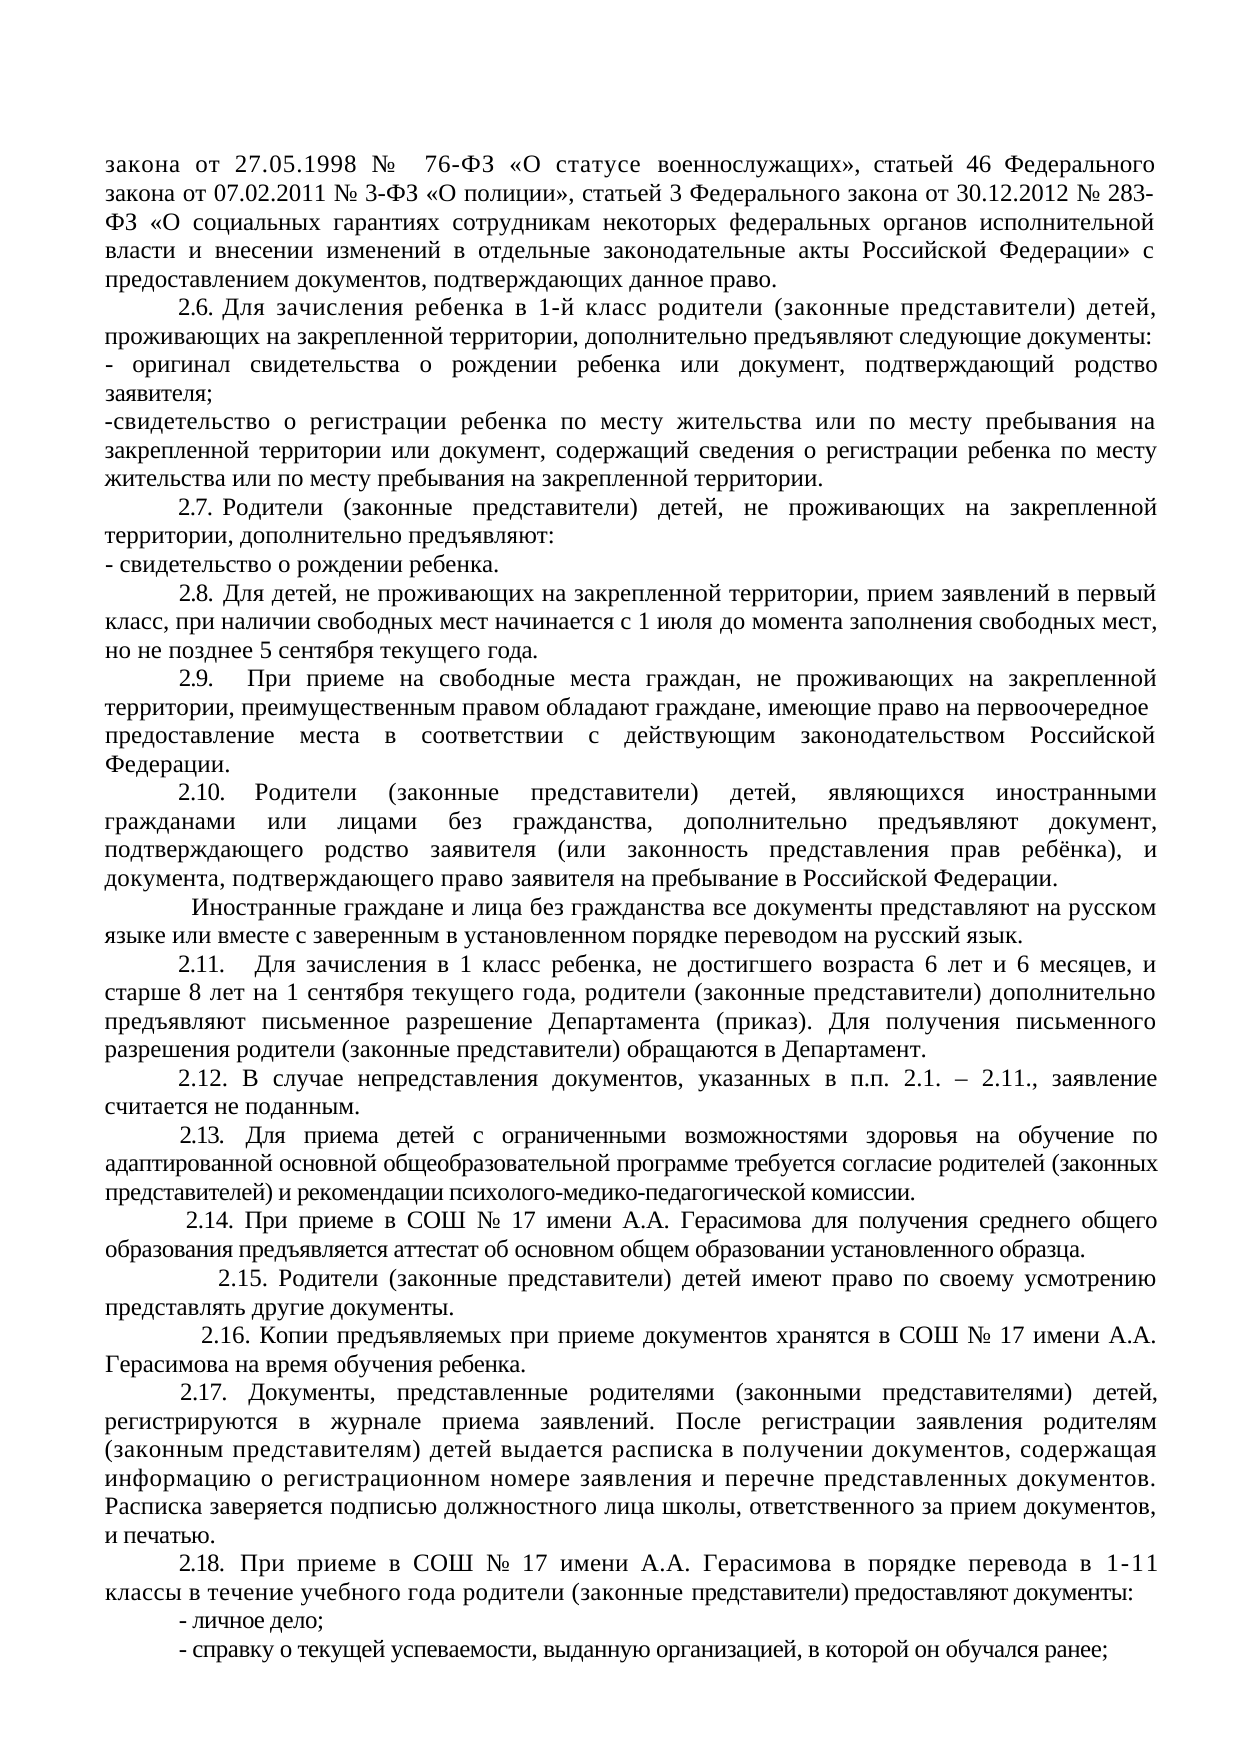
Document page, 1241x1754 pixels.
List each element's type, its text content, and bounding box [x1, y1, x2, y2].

text 2.10. Родители (законные представители) детей, являющихся иностранными гражданами или лицами без гражданства, дополнительно предъявляют документ, подтверждающего родство заявителя (или законность представления прав ребёнка), и документа, подтверждающего право заявителя на пребывание в Российской Федерации. [104, 778, 1158, 892]
text 2.15. Родители (законные представители) детей имеют право по своему усмотрению представлять другие документы. [105, 1263, 1158, 1321]
text 2.8. Для детей, не проживающих на закрепленной территории, прием заявлений в первый класс, при наличии свободных мест начинается с 1 июля до момента заполнения свободных мест, но не позднее 5 сентября текущего года. [105, 578, 1158, 664]
list справку о текущей успеваемости, выданную организацией, в которой он обучался ранее; [178, 1634, 1158, 1663]
text 2.6. Для зачисления ребенка в 1-й класс родители (законные представители) детей, проживающих на закрепленной территории, дополнительно предъявляют следующие документы: [104, 293, 1158, 350]
text 2.14. При приеме в СОШ № 17 имени А.А. Герасимова для получения среднего общего образования предъявляется аттестат об основном общем образовании установленного образца. [105, 1206, 1158, 1263]
text 2.11. Для зачисления в 1 класс ребенка, не достигшего возраста 6 лет и 6 месяцев, и старше 8 лет на 1 сентября текущего года, родители (законные представители) дополнительно предъявляют письменное разрешение Департамента (приказ). Для получения письменного разрешения родители (законные представители) обращаются в Департамент. [104, 949, 1158, 1063]
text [105, 150, 1155, 293]
text 2.9. При приеме на свободные места граждан, не проживающих на закрепленной территории, преимущественным правом обладают граждане, имеющие право на первоочередное [104, 664, 1158, 721]
text 2.18. При приеме в СОШ № 17 имени А.А. Герасимова в порядке перевода в 1-11 классы в течение учебного года родители (законные представители) предоставляют документы: [105, 1549, 1158, 1606]
list личное дело; [178, 1606, 1158, 1634]
text -свидетельство о регистрации ребенка по месту жительства или по месту пребывания на закрепленной территории или документ, содержащий сведения о регистрации ребенка по месту жительства или по месту пребывания на закрепленной территории. [104, 407, 1158, 492]
text Иностранные граждане и лица без гражданства все документы представляют на русском языке или вместе с заверенным в установленном порядке переводом на русский язык. [104, 892, 1158, 949]
text 2.12. В случае непредставления документов, указанных в п.п. 2.1. – 2.11., заявление считается не поданным. [104, 1063, 1158, 1120]
text предоставление места в соответствии с действующим законодательством Российской Федерации. [105, 721, 1157, 778]
text 2.17. Документы, представленные родителями (законными представителями) детей, регистрируются в журнале приема заявлений. После регистрации заявления родителям (законным представителям) детей выдается расписка в получении документов, содержащая информацию о регистрационном номере заявления и перечне представленных документов. Расписка заверяется подписью должностного лица школы, ответственного за прием документов, и печатью. [104, 1378, 1158, 1549]
text 2.16. Копии предъявляемых при приеме документов хранятся в СОШ № 17 имени А.А. Герасимова на время обучения ребенка. [105, 1321, 1158, 1378]
text - оригинал свидетельства о рождении ребенка или документ, подтверждающий родство заявителя; [105, 350, 1158, 407]
text 2.13. Для приема детей с ограниченными возможностями здоровья на обучение по адаптированной основной общеобразовательной программе требуется согласие родителей (законных представителей) и рекомендации психолого-медико-педагогической комиссии. [105, 1120, 1158, 1206]
text - свидетельство о рождении ребенка. [105, 549, 1158, 578]
text 2.7. Родители (законные представители) детей, не проживающих на закрепленной территории, дополнительно предъявляют: [104, 492, 1158, 549]
